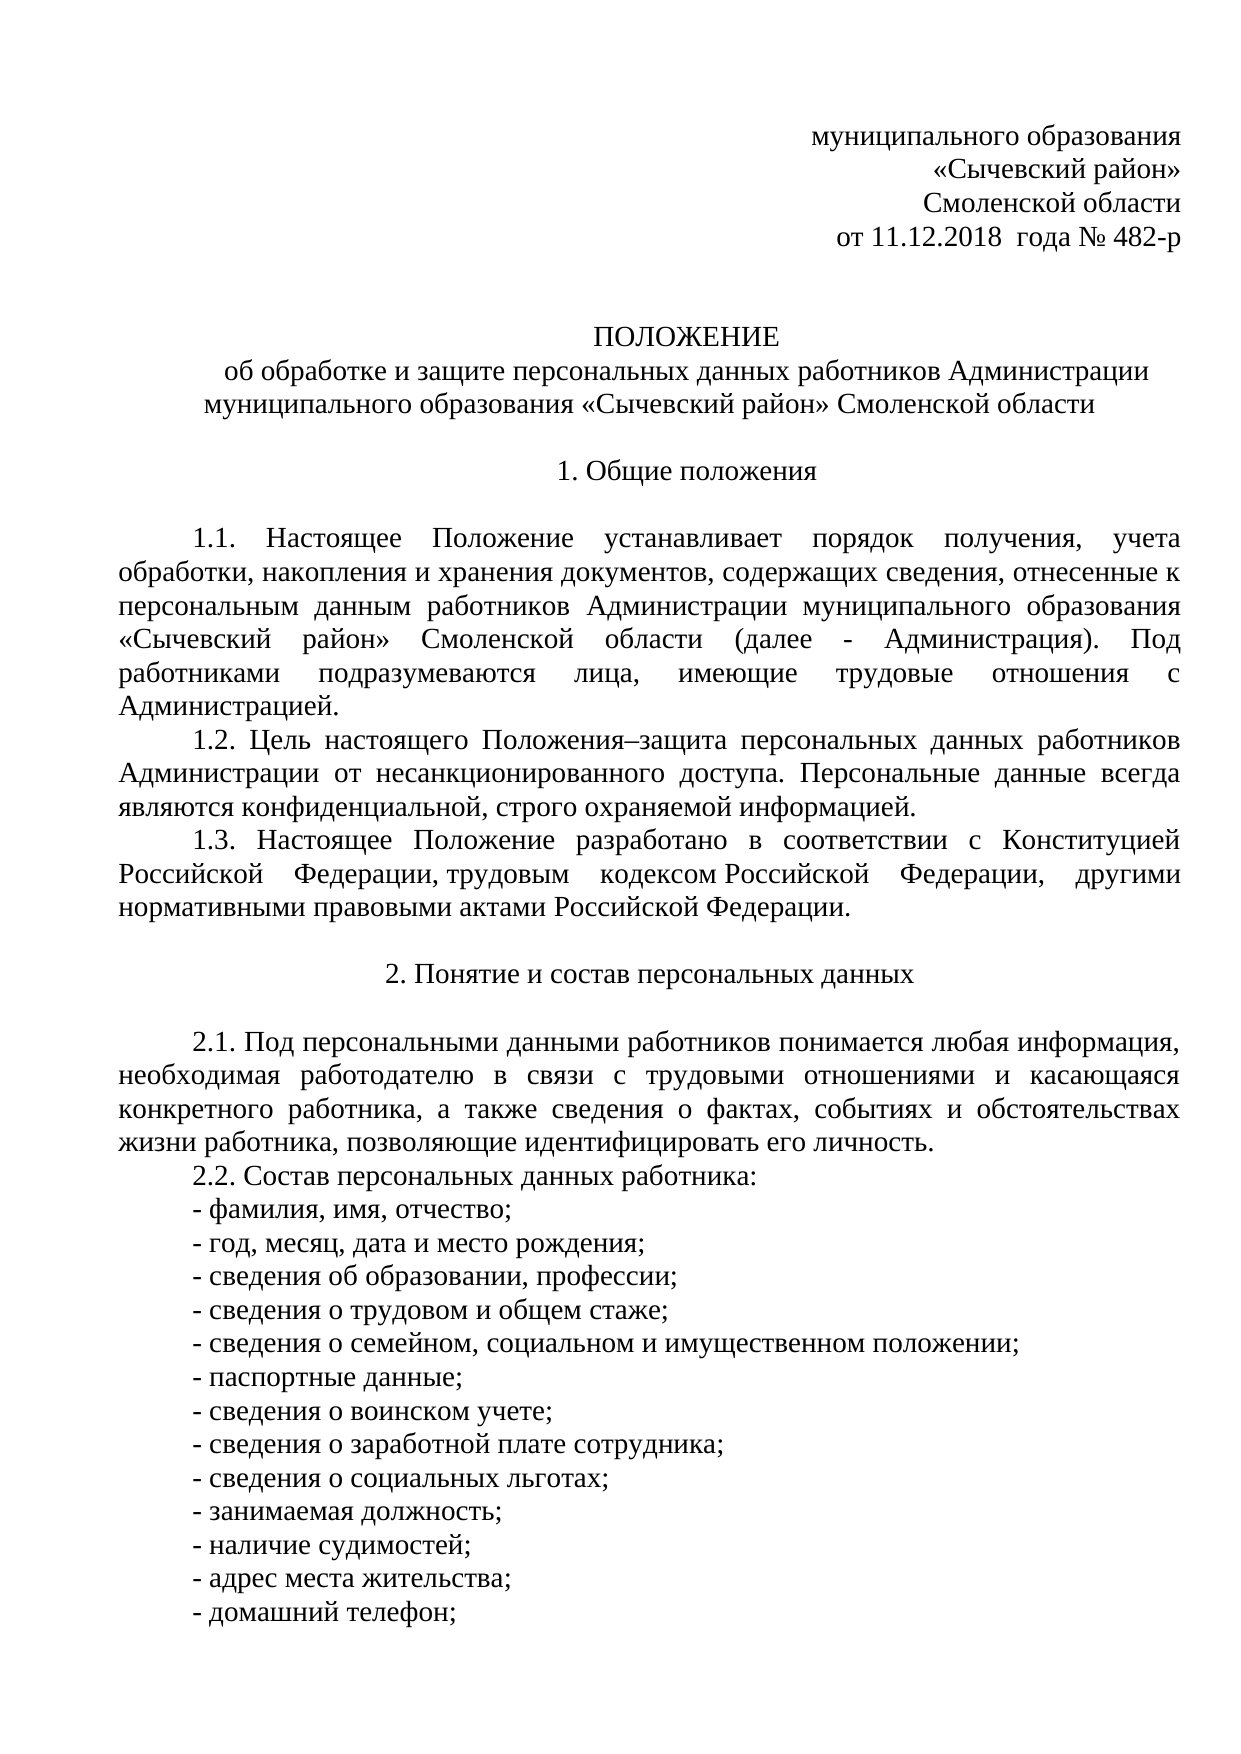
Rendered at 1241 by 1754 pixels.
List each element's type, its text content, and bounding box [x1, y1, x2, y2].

text 1.2. Цель настоящего Положения–защита персональных данных работников Администрации от несанкционированного доступа. Персональные данные всегда являются конфиденциальной, строго охраняемой информацией. [118, 722, 1181, 822]
text Смоленской области от 11.12.2018 года № 482-р [118, 185, 1181, 252]
text - занимаемая должность; [118, 1493, 1181, 1527]
text - адрес места жительства; [118, 1560, 1181, 1594]
text - фамилия, имя, отчество; [118, 1191, 1181, 1225]
text 1.1. Настоящее Положение устанавливает порядок получения, учета обработки, накопления и хранения документов, содержащих сведения, отнесенные к персональным данным работников Администрации муниципального образования «Сычевский район» Смоленской области (далее - Администрация). Под работниками подразумеваются лица, имеющие трудовые отношения с Администрацией. [118, 521, 1181, 722]
text муниципального образования [118, 118, 1181, 152]
text - сведения о заработной плате сотрудника; [118, 1426, 1181, 1460]
text - сведения о воинском учете; [118, 1393, 1181, 1426]
text 2.1. Под персональными данными работников понимается любая информация, необходимая работодателю в связи с трудовыми отношениями и касающаяся конкретного работника, а также сведения о фактах, событиях и обстоятельствах жизни работника, позволяющие идентифицировать его личность. [118, 1024, 1181, 1158]
text - сведения о трудовом и общем стаже; [118, 1292, 1181, 1326]
text - сведения о семейном, социальном и имущественном положении; [118, 1326, 1181, 1359]
text об обработке и защите персональных данных работников Администрации муниципального образования «Сычевский район» Смоленской области [118, 353, 1181, 420]
text - сведения о социальных льготах; [118, 1460, 1181, 1493]
text - паспортные данные; [118, 1359, 1181, 1393]
text 1. Общие положения [118, 453, 1181, 487]
text 2. Понятие и состав персональных данных [118, 957, 1181, 990]
text ПОЛОЖЕНИЕ [118, 319, 1181, 353]
text - домашний телефон; [118, 1594, 1181, 1627]
text - наличие судимостей; [118, 1527, 1181, 1560]
text «Сычевский район» [118, 152, 1181, 185]
text - год, месяц, дата и место рождения; [118, 1225, 1181, 1258]
text 1.3. Настоящее Положение разработано в соответствии с Конституцией Российской Федерации, трудовым кодексом Российской Федерации, другими нормативными правовыми актами Российской Федерации. [118, 822, 1181, 923]
text - сведения об образовании, профессии; [118, 1258, 1181, 1292]
text 2.2. Состав персональных данных работника: [118, 1158, 1181, 1191]
